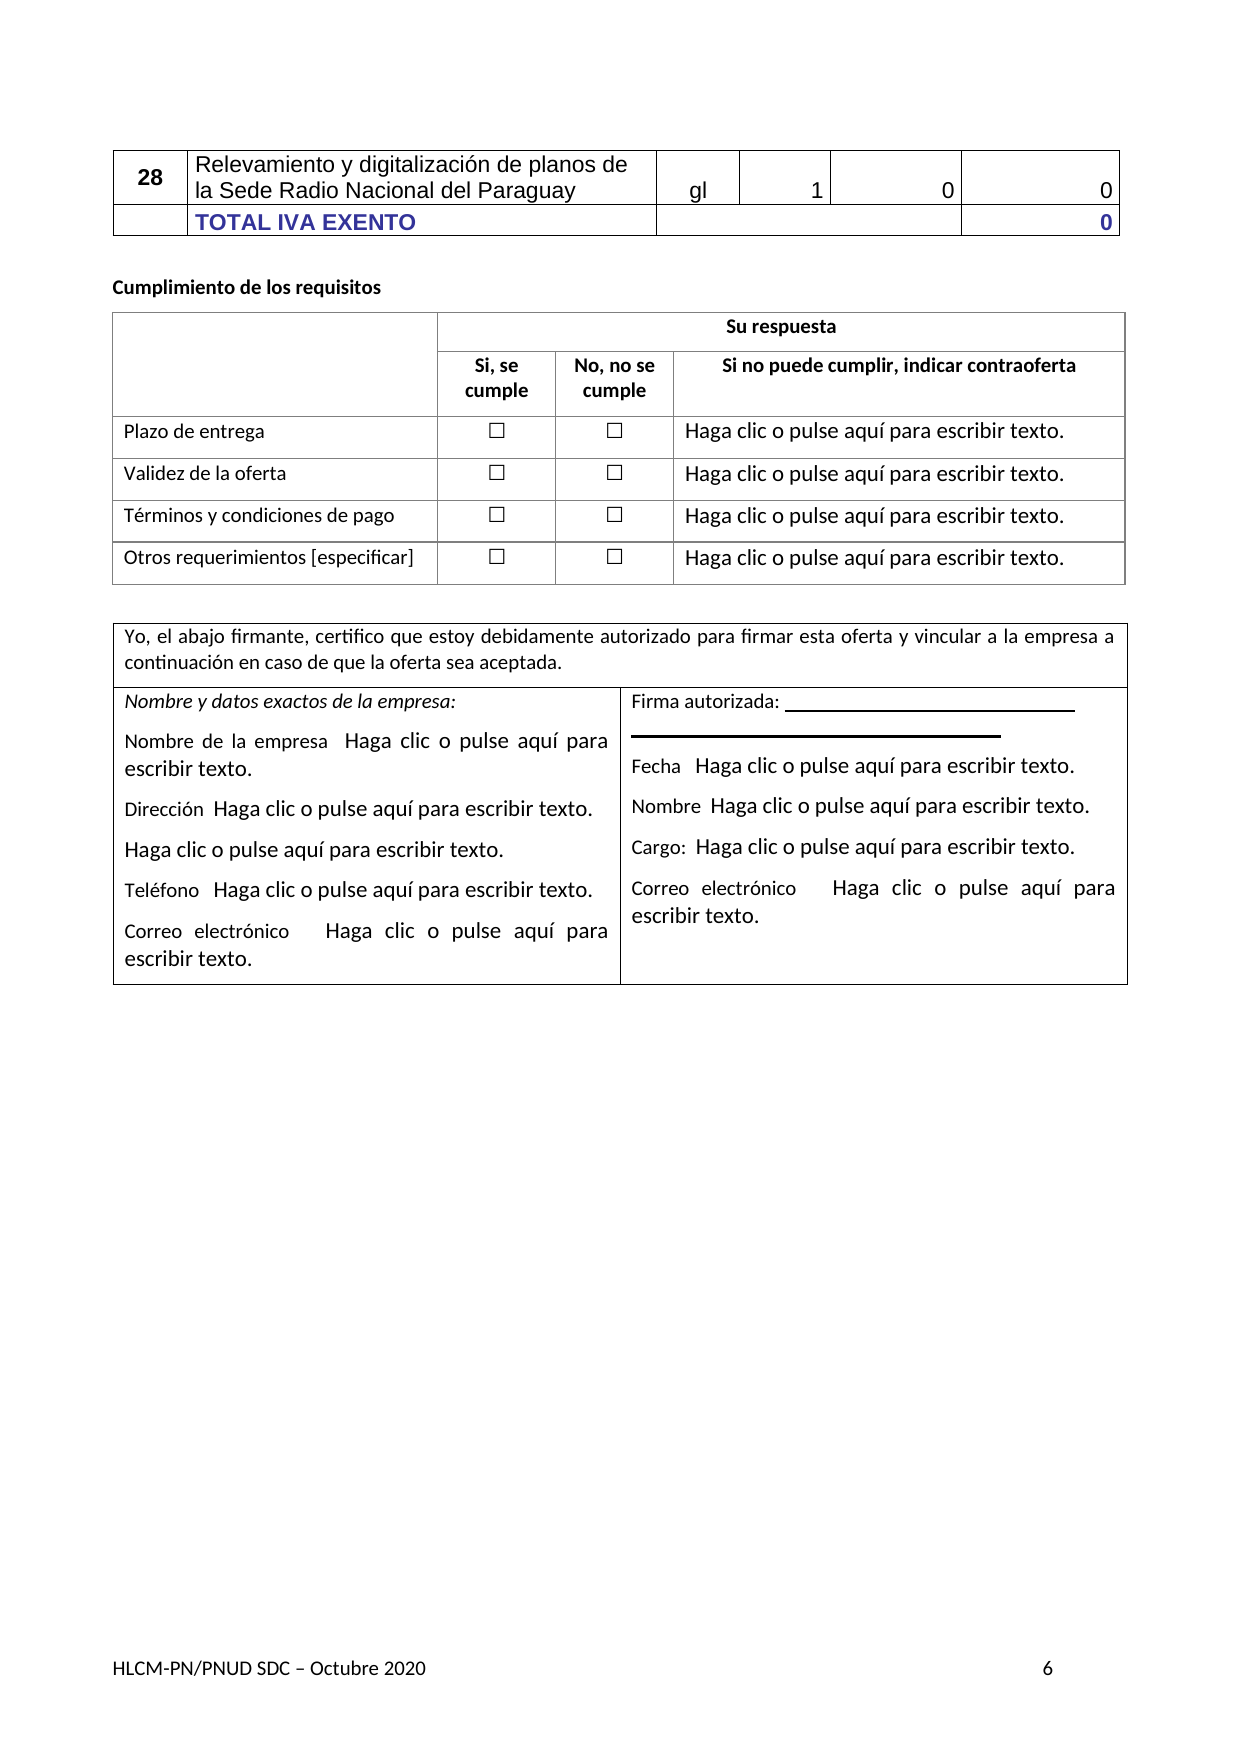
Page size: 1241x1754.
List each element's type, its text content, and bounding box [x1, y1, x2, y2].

table_cell Validez de la oferta [113, 459, 437, 499]
table_cell gl [657, 151, 739, 204]
table_cell Firma autorizada: Fecha Nombre Cargo: Correo electrónico [621, 688, 1127, 984]
table_cell [657, 205, 961, 235]
table_cell Si no puede cumplir, indicar contraoferta [674, 352, 1124, 416]
table_cell 0 [962, 151, 1119, 204]
table_cell Plazo de entrega [113, 417, 437, 457]
table_cell Relevamiento y digitalización de planos de la Sede Radio Nacional del Paraguay [188, 151, 656, 204]
table_cell Términos y condiciones de pago [113, 501, 437, 541]
table_header [113, 313, 437, 416]
table_cell [114, 205, 187, 235]
table_header Su respuesta [438, 313, 1124, 351]
table_cell 28 [114, 151, 187, 204]
table_cell 1 [740, 151, 830, 204]
table_header Yo, el abajo firmante, certifico que estoy debidamente autorizado para firmar esta oferta y vincular a la empresa a continuación en caso de que la oferta sea aceptada. [114, 624, 1127, 687]
table_cell No, no se cumple [556, 352, 673, 416]
table_cell 0 [962, 205, 1119, 235]
table_cell Nombre y datos exactos de la empresa: Nombre de la empresa Dirección Teléfono Correo electrónico [114, 688, 620, 984]
text Cumplimiento de los requisitos [112, 274, 1128, 300]
table_cell 0 [831, 151, 961, 204]
table_cell Otros requerimientos [especificar] [113, 543, 437, 583]
table_cell Si, se cumple [438, 352, 555, 416]
table_cell TOTAL IVA EXENTO [188, 205, 656, 235]
